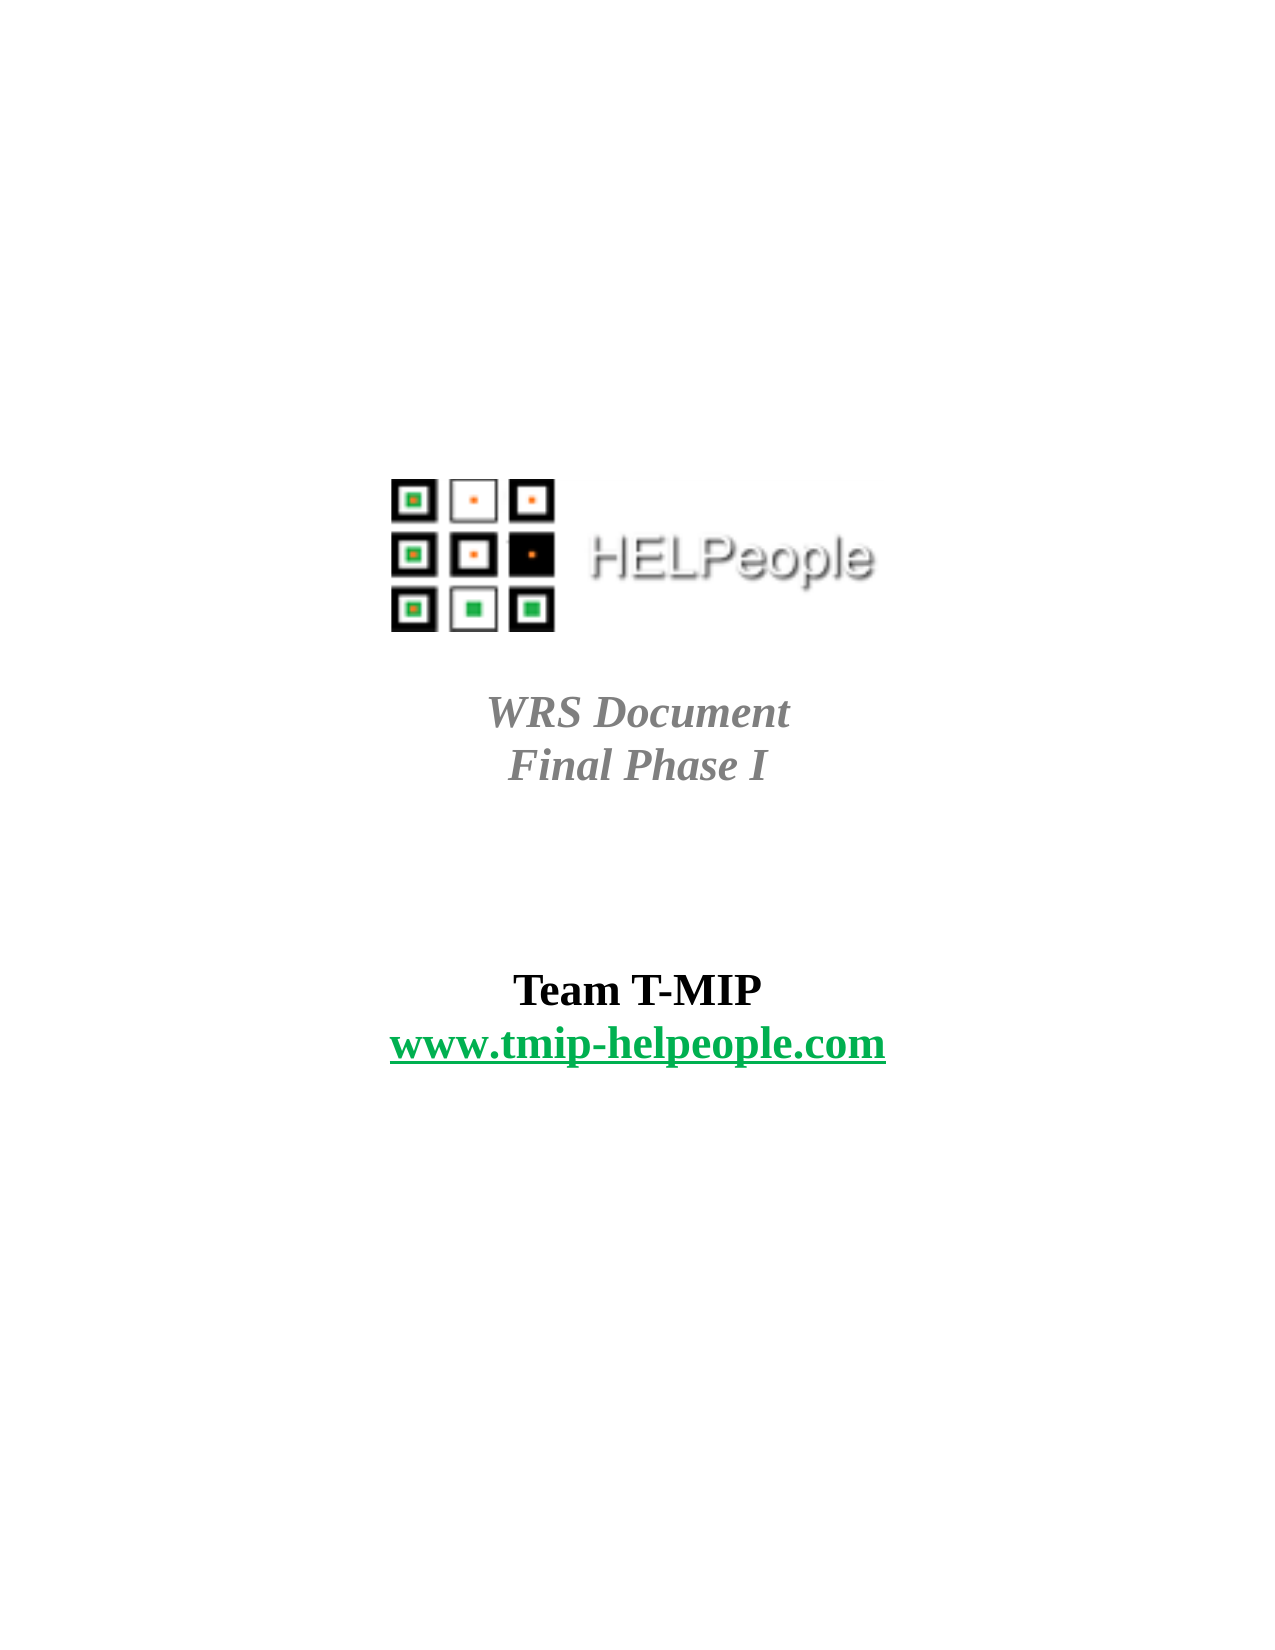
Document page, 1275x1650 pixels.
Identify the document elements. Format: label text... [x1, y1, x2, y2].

text www.tmip-helpeople.com [187, 1015, 1087, 1068]
text Final Phase I [187, 737, 1087, 790]
picture [391, 479, 884, 632]
text Team T-MIP [187, 963, 1087, 1015]
text WRS Document [187, 685, 1087, 737]
